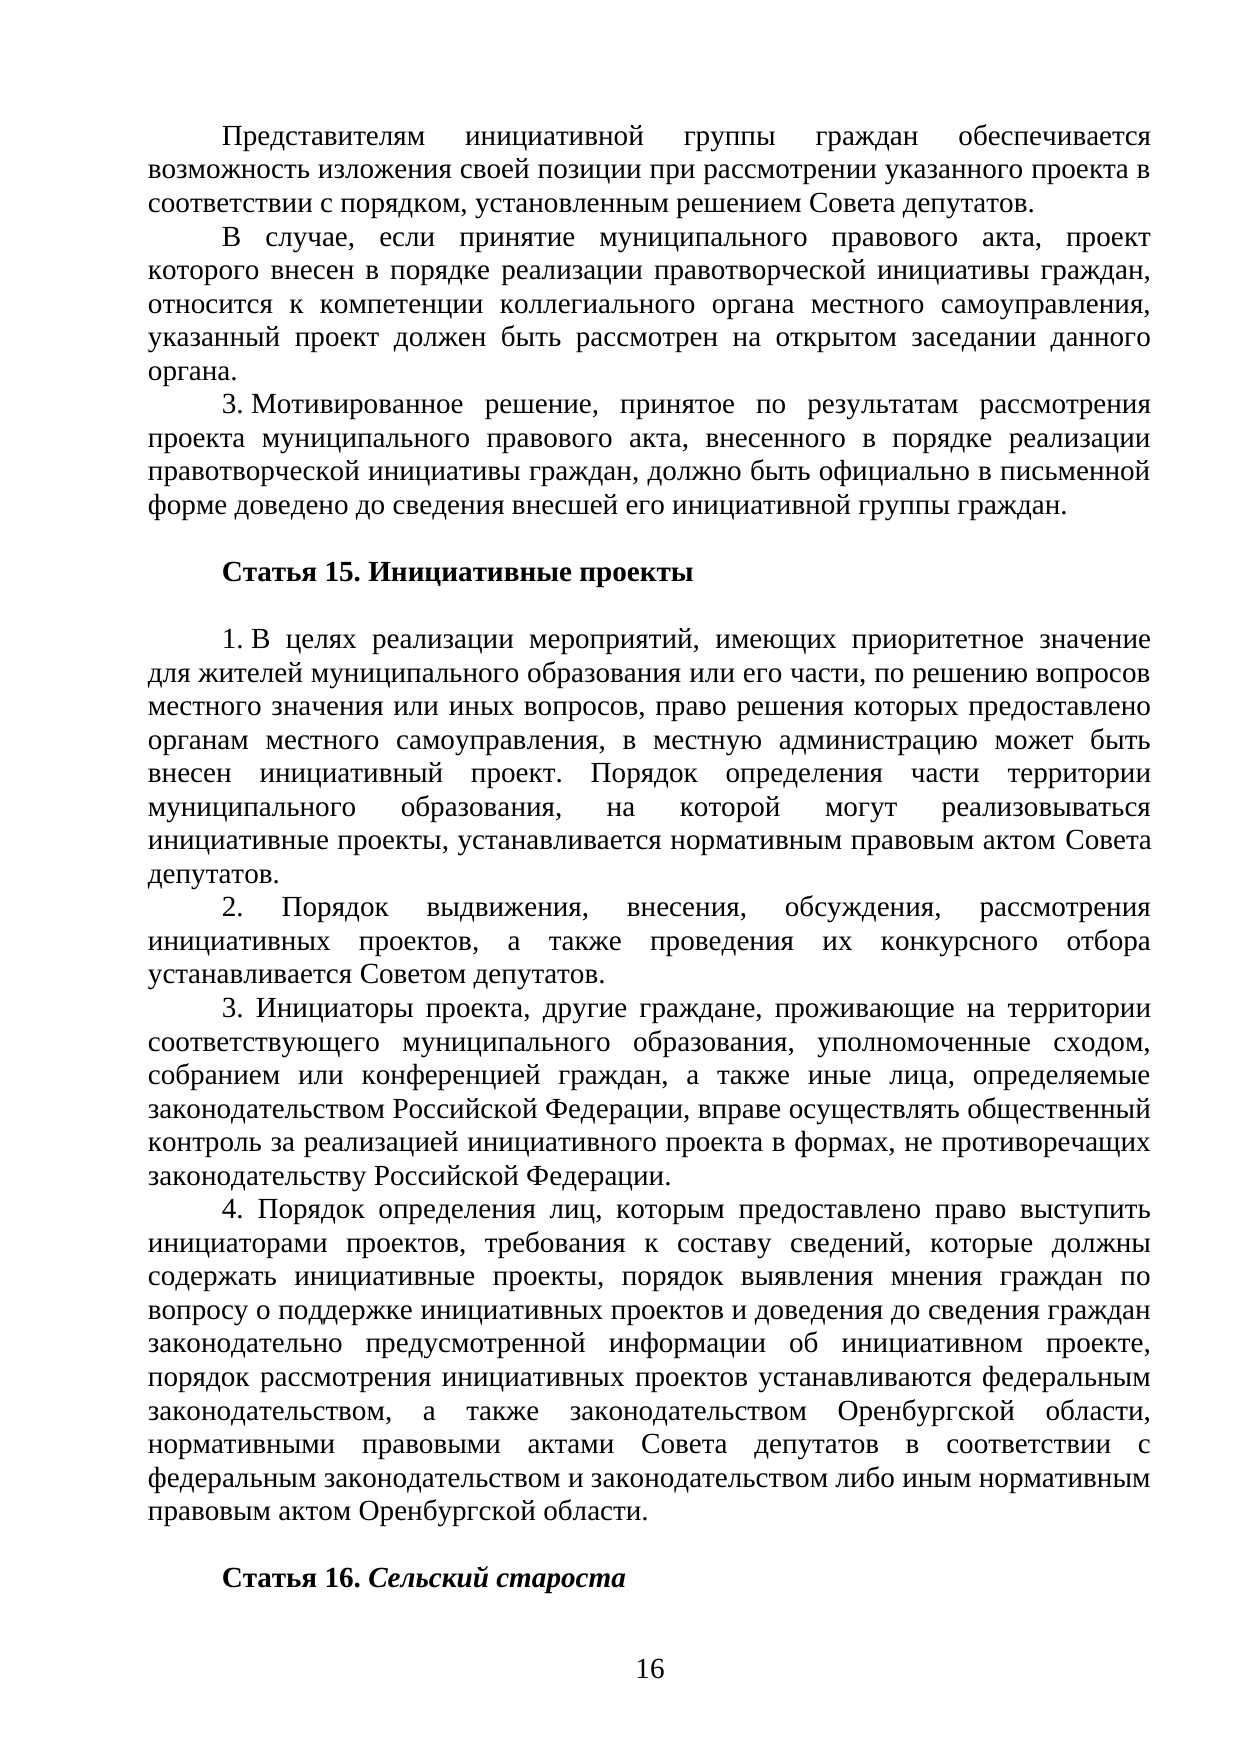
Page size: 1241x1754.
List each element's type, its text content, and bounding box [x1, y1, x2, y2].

text 3. Инициаторы проекта, другие граждане, проживающие на территории соответствующего муниципального образования, уполномоченные сходом, собранием или конференцией граждан, а также иные лица, определяемые законодательством Российской Федерации, вправе осуществлять общественный контроль за реализацией инициативного проекта в формах, не противоречащих законодательству Российской Федерации. [148, 990, 1152, 1191]
text 4. Порядок определения лиц, которым предоставлено право выступить инициаторами проектов, требования к составу сведений, которые должны содержать инициативные проекты, порядок выявления мнения граждан по вопросу о поддержке инициативных проектов и доведения до сведения граждан законодательно предусмотренной информации об инициативном проекте, порядок рассмотрения инициативных проектов устанавливаются федеральным законодательством, а также законодательством Оренбургской области, нормативными правовыми актами Совета депутатов в соответствии с федеральным законодательством и законодательством либо иным нормативным правовым актом Оренбургской области. [148, 1191, 1152, 1527]
text Представителям инициативной группы граждан обеспечивается возможность изложения своей позиции при рассмотрении указанного проекта в соответствии с порядком, установленным решением Совета депутатов. [148, 118, 1152, 219]
text Статья 16. Сельский староста [148, 1560, 1152, 1594]
text 3. Мотивированное решение, принятое по результатам рассмотрения проекта муниципального правового акта, внесенного в порядке реализации правотворческой инициативы граждан, должно быть официально в письменной форме доведено до сведения внесшей его инициативной группы граждан. [148, 386, 1152, 521]
text Статья 15. Инициативные проекты [148, 554, 1152, 588]
text 2. Порядок выдвижения, внесения, обсуждения, рассмотрения инициативных проектов, а также проведения их конкурсного отбора устанавливается Советом депутатов. [148, 889, 1152, 990]
text 1. В целях реализации мероприятий, имеющих приоритетное значение для жителей муниципального образования или его части, по решению вопросов местного значения или иных вопросов, право решения которых предоставлено органам местного самоуправления, в местную администрацию может быть внесен инициативный проект. Порядок определения части территории муниципального образования, на которой могут реализовываться инициативные проекты, устанавливается нормативным правовым актом Совета депутатов. [148, 621, 1152, 889]
text В случае, если принятие муниципального правового акта, проект которого внесен в порядке реализации правотворческой инициативы граждан, относится к компетенции коллегиального органа местного самоуправления, указанный проект должен быть рассмотрен на открытом заседании данного органа. [148, 219, 1152, 386]
